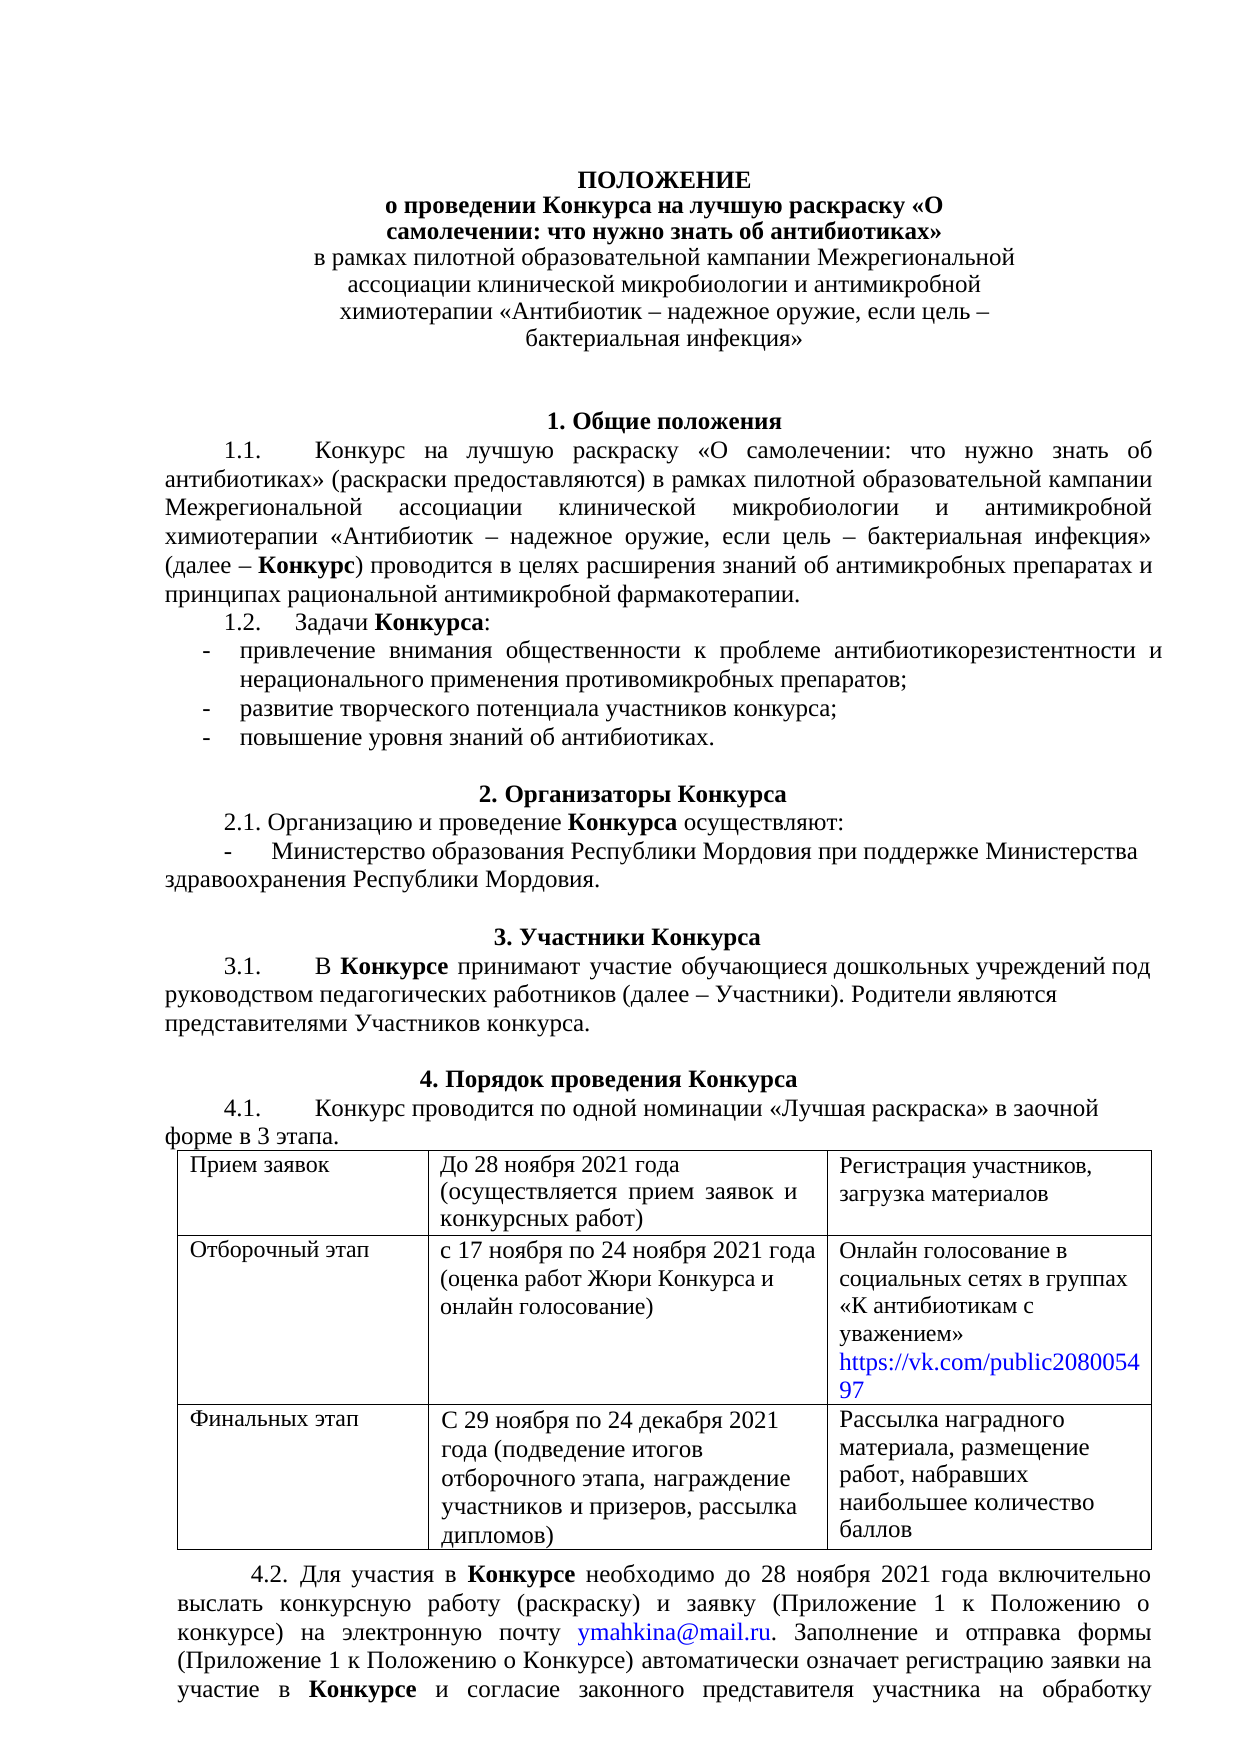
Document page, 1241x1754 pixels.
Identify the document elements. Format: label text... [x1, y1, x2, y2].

table_header До 28 ноября 2021 года (осуществляется прием заявок и конкурсных работ) [429, 1151, 827, 1235]
subtitle Организаторы Конкурса [479, 779, 1163, 808]
subtitle Порядок проведения Конкурса [419, 1065, 1163, 1094]
list развитие творческого потенциала участников конкурса; [202, 693, 1163, 722]
text о проведении Конкурса на лучшую раскраску «О самолечении: что нужно знать об антибиотиках» [312, 194, 1016, 244]
list привлечение внимания общественности к проблеме антибиотикорезистентности и нерационального применения противомикробных препаратов; [202, 636, 1163, 693]
table_header Прием заявок [178, 1151, 428, 1235]
list повышение уровня знаний об антибиотиках. [202, 722, 1163, 751]
subtitle ПОЛОЖЕНИЕ [312, 167, 1017, 194]
table_cell Рассылка наградного материала, размещение работ, набравших наибольшее количество баллов [828, 1405, 1151, 1549]
text в рамках пилотной образовательной кампании Межрегиональной ассоциации клинической микробиологии и антимикробной химиотерапии «Антибиотик – надежное оружие, если цель – бактериальная инфекция» [312, 244, 1016, 352]
subtitle Участники Конкурса [493, 922, 1163, 951]
list Министерство образования Республики Мордовия при поддержке Министерства здравоохранения Республики Мордовия. [164, 837, 1152, 893]
table_cell С 29 ноября по 24 декабря 2021 года (подведение итогов отборочного этапа, награждение участников и призеров, рассылка дипломов) [429, 1405, 827, 1549]
list В Конкурсе принимают участие обучающиеся дошкольных учреждений под руководством педагогических работников (далее – Участники). Родители являются представителями Участников конкурса. [164, 951, 1163, 1037]
table_cell Финальных этап [178, 1405, 428, 1549]
text 2.1. Организацию и проведение Конкурса осуществляют: [164, 808, 1163, 836]
list Конкурс на лучшую раскраску «О самолечении: что нужно знать об антибиотиках» (раскраски предоставляются) в рамках пилотной образовательной кампании Межрегиональной ассоциации клинической микробиологии и антимикробной химиотерапии «Антибиотик – надежное оружие, если цель – бактериальная инфекция» (далее – Конкурс) проводится в целях расширения знаний об антимикробных препаратах и принципах рациональной антимикробной фармакотерапии. [164, 435, 1153, 607]
list Задачи Конкурса: [164, 607, 1163, 636]
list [177, 1559, 1152, 1703]
subtitle Общие положения [547, 406, 1163, 435]
table_cell Онлайн голосование в социальных сетях в группах «К антибиотикам с уважением» https://vk.com/public208005497 [828, 1236, 1151, 1404]
table_cell Отборочный этап [178, 1236, 428, 1404]
table_cell с 17 ноября по 24 ноября 2021 года (оценка работ Жюри Конкурса и онлайн голосование) [429, 1236, 827, 1404]
list Конкурс проводится по одной номинации «Лучшая раскраска» в заочной форме в 3 этапа. [164, 1094, 1163, 1150]
table_header Регистрация участников, загрузка материалов [828, 1151, 1151, 1235]
